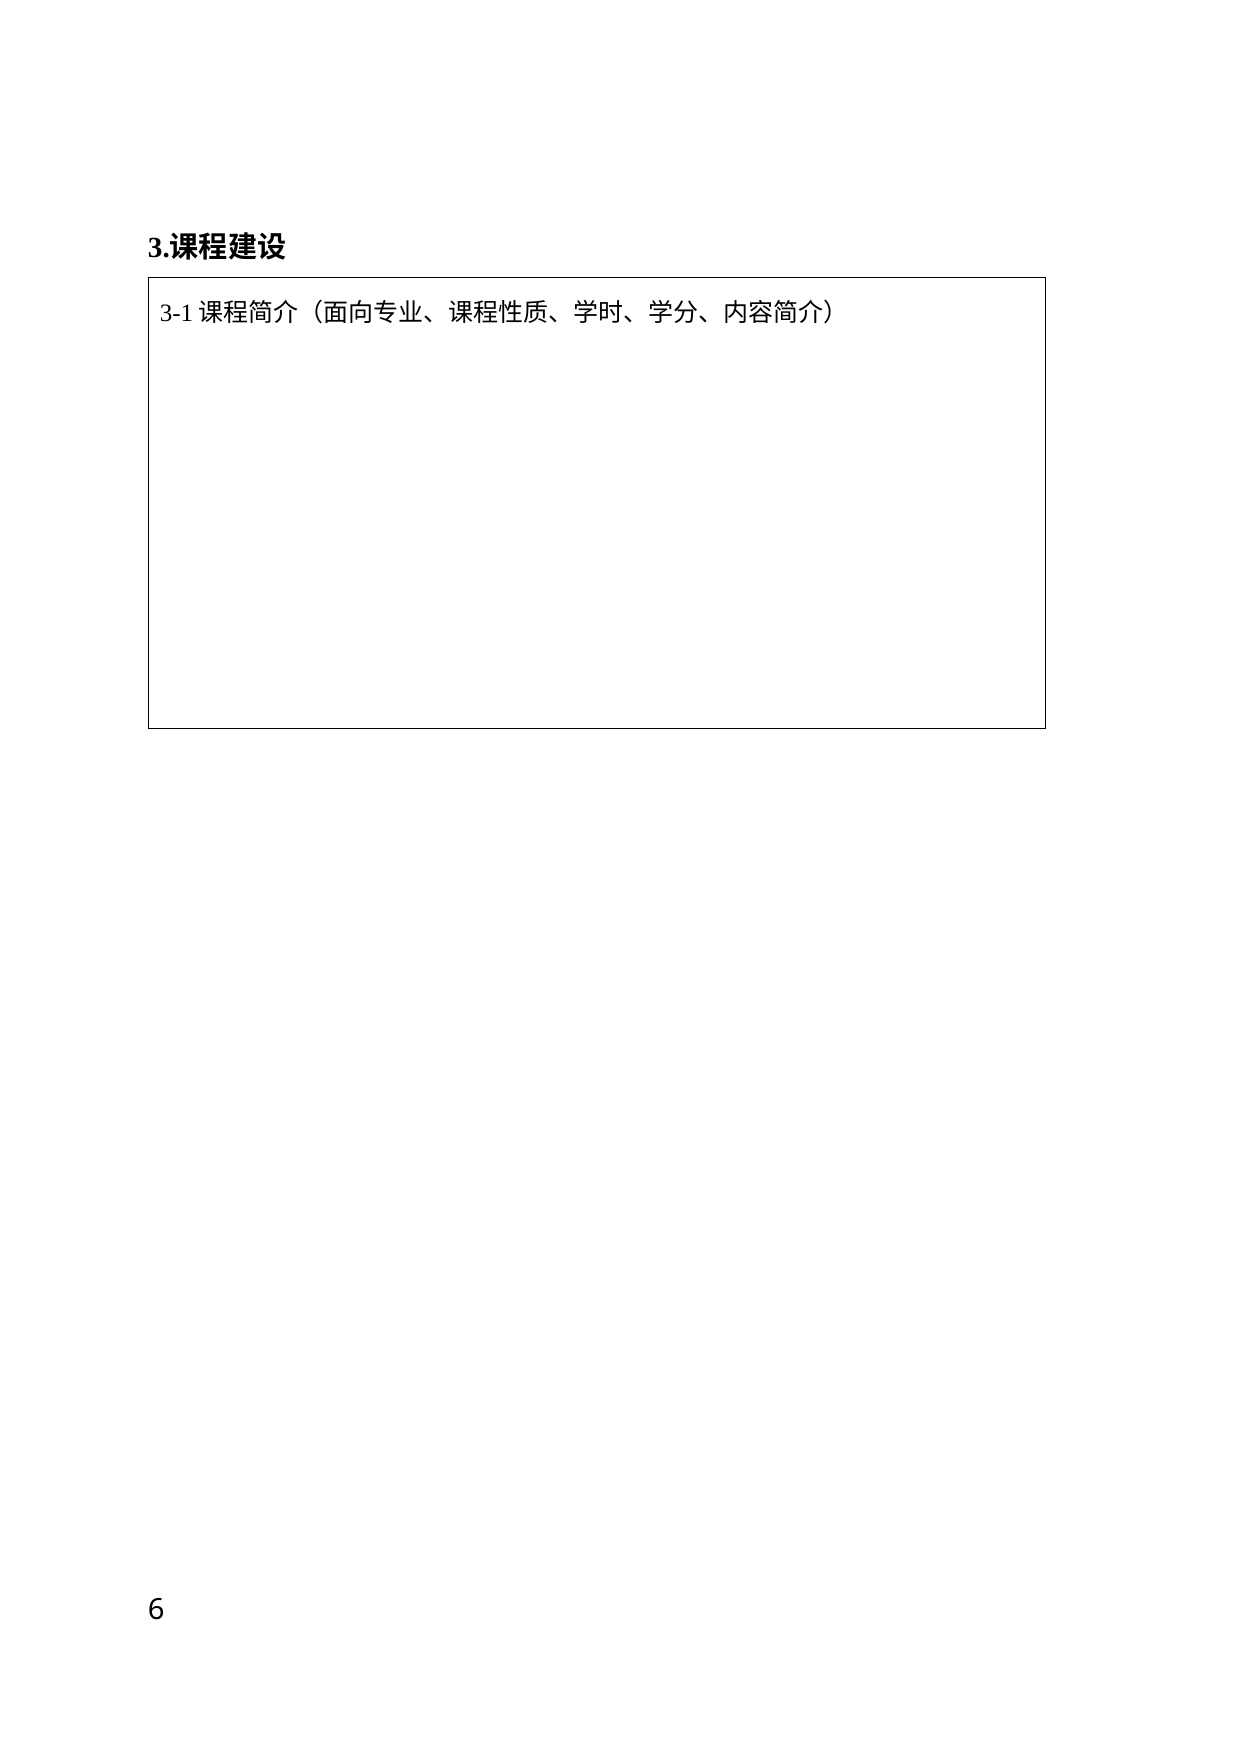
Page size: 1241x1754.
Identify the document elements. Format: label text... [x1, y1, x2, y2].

text 3.课程建设 [148, 212, 1092, 277]
table_header 3-1课程简介（面向专业、课程性质、学时、学分、内容简介） [149, 278, 1045, 727]
